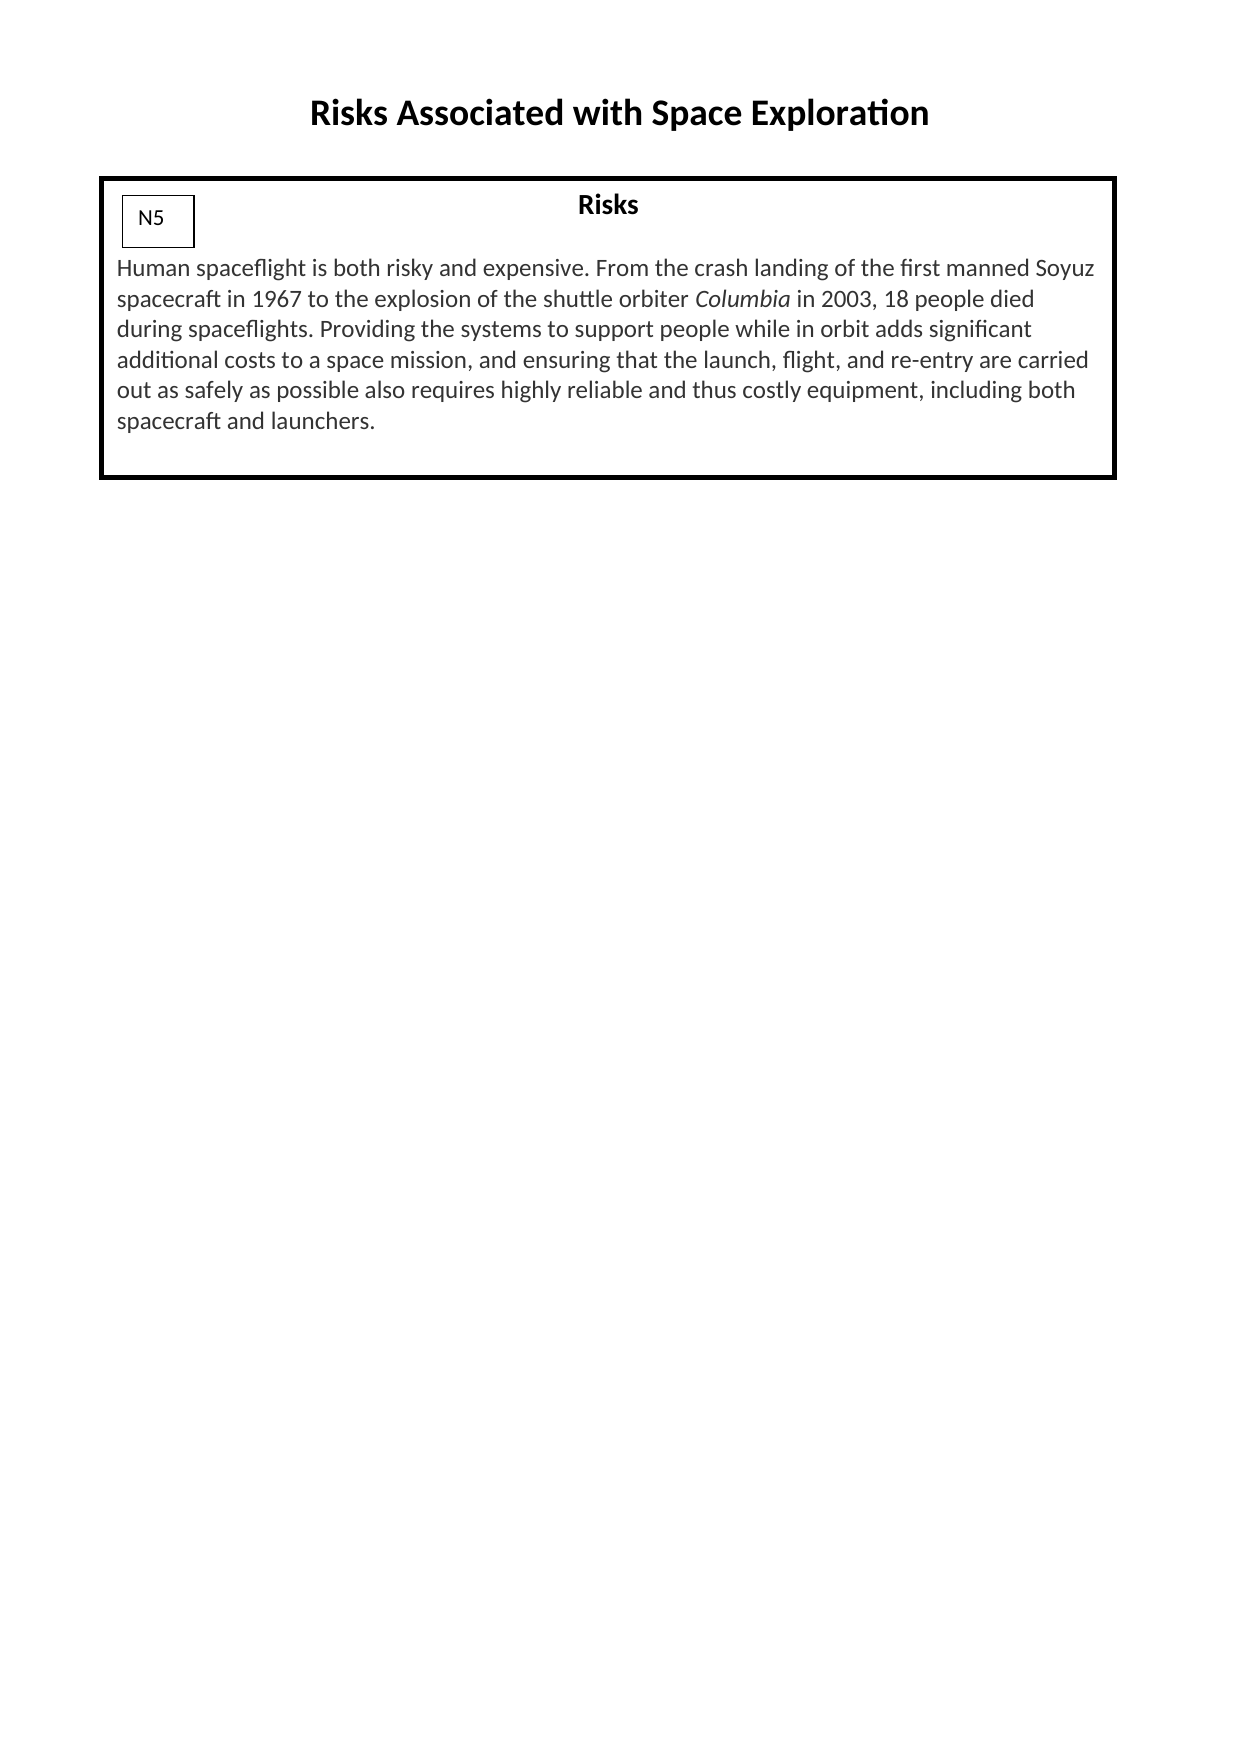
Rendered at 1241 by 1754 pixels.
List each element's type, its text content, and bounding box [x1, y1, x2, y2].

text Risks Associated with Space Exploration [150, 89, 1090, 134]
